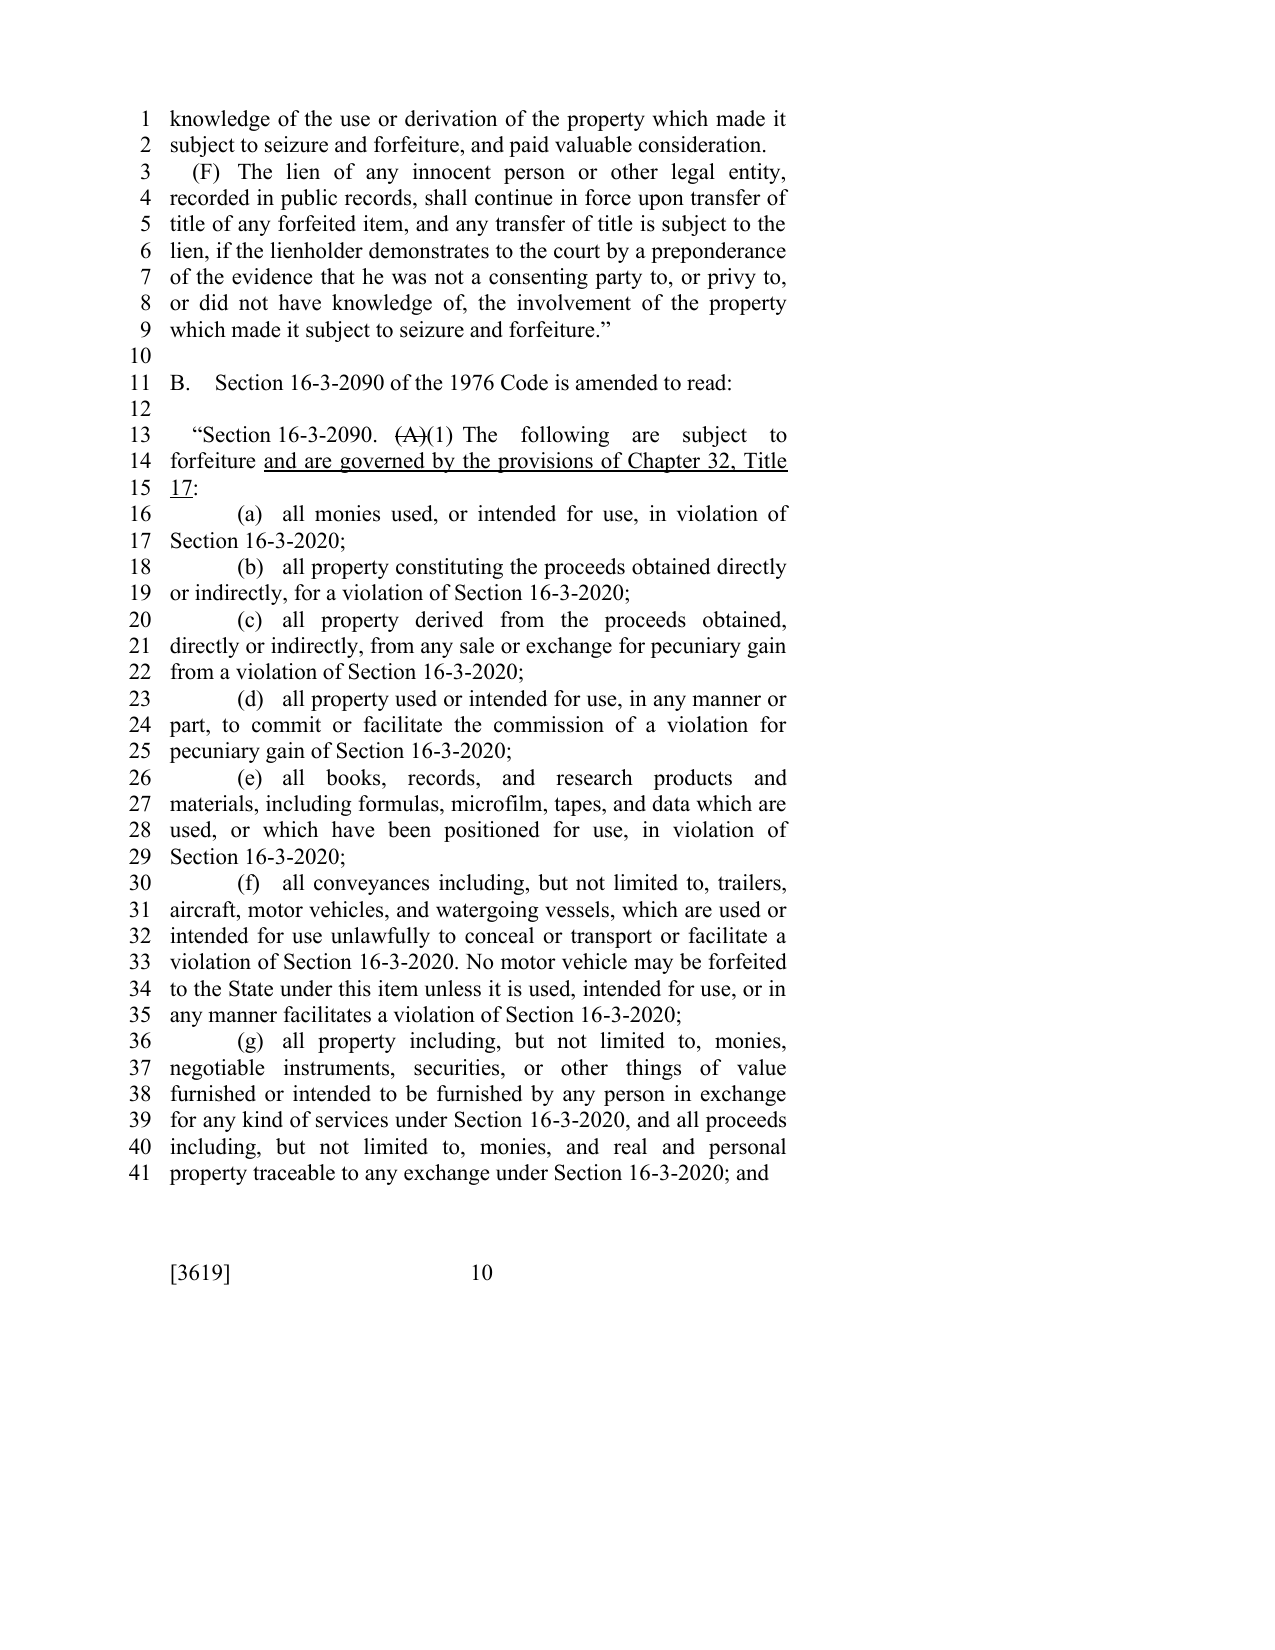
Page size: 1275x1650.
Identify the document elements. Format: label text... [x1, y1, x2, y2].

text (b) all property constituting the proceeds obtained directly or indirectly, for a violation of Section 16-3-2020; [169, 553, 787, 606]
text (F) The lien of any innocent person or other legal entity, recorded in public records, shall continue in force upon transfer of title of any forfeited item, and any transfer of title is subject to the lien, if the lienholder demonstrates to the court by a preponderance of the evidence that he was not a consenting party to, or privy to, or did not have knowledge of, the involvement of the property which made it subject to seizure and forfeiture.” [169, 158, 787, 342]
text (d) all property used or intended for use, in any manner or part, to commit or facilitate the commission of a violation for pecuniary gain of Section 16-3-2020; [169, 685, 787, 764]
text (e) all books, records, and research products and materials, including formulas, microfilm, tapes, and data which are used, or which have been positioned for use, in violation of Section 16-3-2020; [169, 764, 787, 869]
text “Section 16-3-2090. (A)(1) The following are subject to forfeiture and are governed by the provisions of Chapter 32, Title 17: [169, 421, 787, 500]
text (g) all property including, but not limited to, monies, negotiable instruments, securities, or other things of value furnished or intended to be furnished by any person in exchange for any kind of services under Section 16-3-2020, and all proceeds including, but not limited to, monies, and real and personal property traceable to any exchange under Section 16-3-2020; and [169, 1027, 787, 1186]
text (f) all conveyances including, but not limited to, trailers, aircraft, motor vehicles, and watergoing vessels, which are used or intended for use unlawfully to conceal or transport or facilitate a violation of Section 16-3-2020. No motor vehicle may be forfeited to the State under this item unless it is used, intended for use, or in any manner facilitates a violation of Section 16-3-2020; [169, 869, 787, 1027]
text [169, 105, 787, 158]
text (a) all monies used, or intended for use, in violation of Section 16-3-2020; [169, 500, 787, 553]
text B. Section 16-3-2090 of the 1976 Code is amended to read: [169, 368, 787, 395]
text (c) all property derived from the proceeds obtained, directly or indirectly, from any sale or exchange for pecuniary gain from a violation of Section 16-3-2020; [169, 606, 787, 685]
